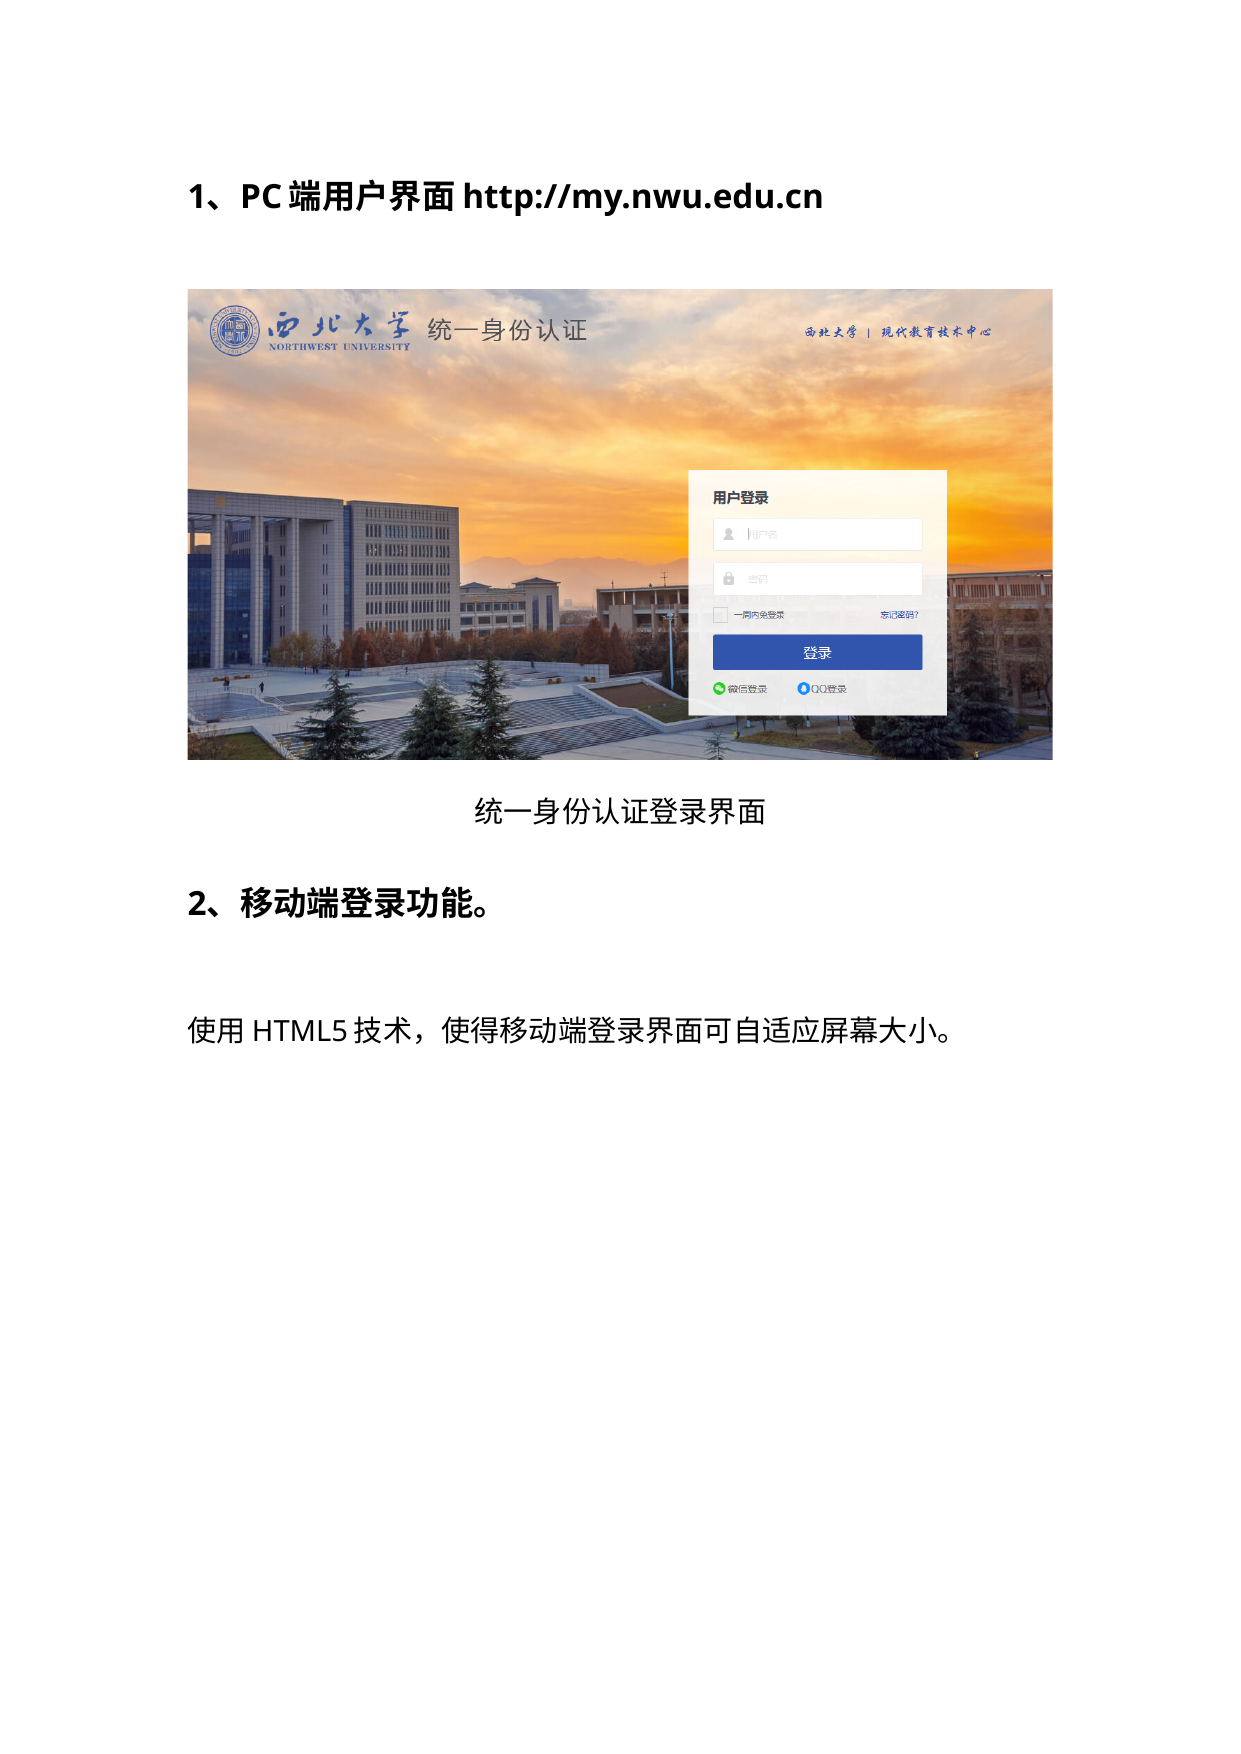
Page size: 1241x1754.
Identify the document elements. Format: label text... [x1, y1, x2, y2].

text 统一身份认证登录界面 [187, 777, 1053, 842]
picture [187, 289, 1053, 760]
text 使用HTML5技术，使得移动端登录界面可自适应屏幕大小。 [187, 996, 1053, 1061]
subtitle 1、PC端用户界面http://my.nwu.edu.cn [187, 162, 1053, 227]
subtitle 2、移动端登录功能。 [187, 869, 1053, 934]
